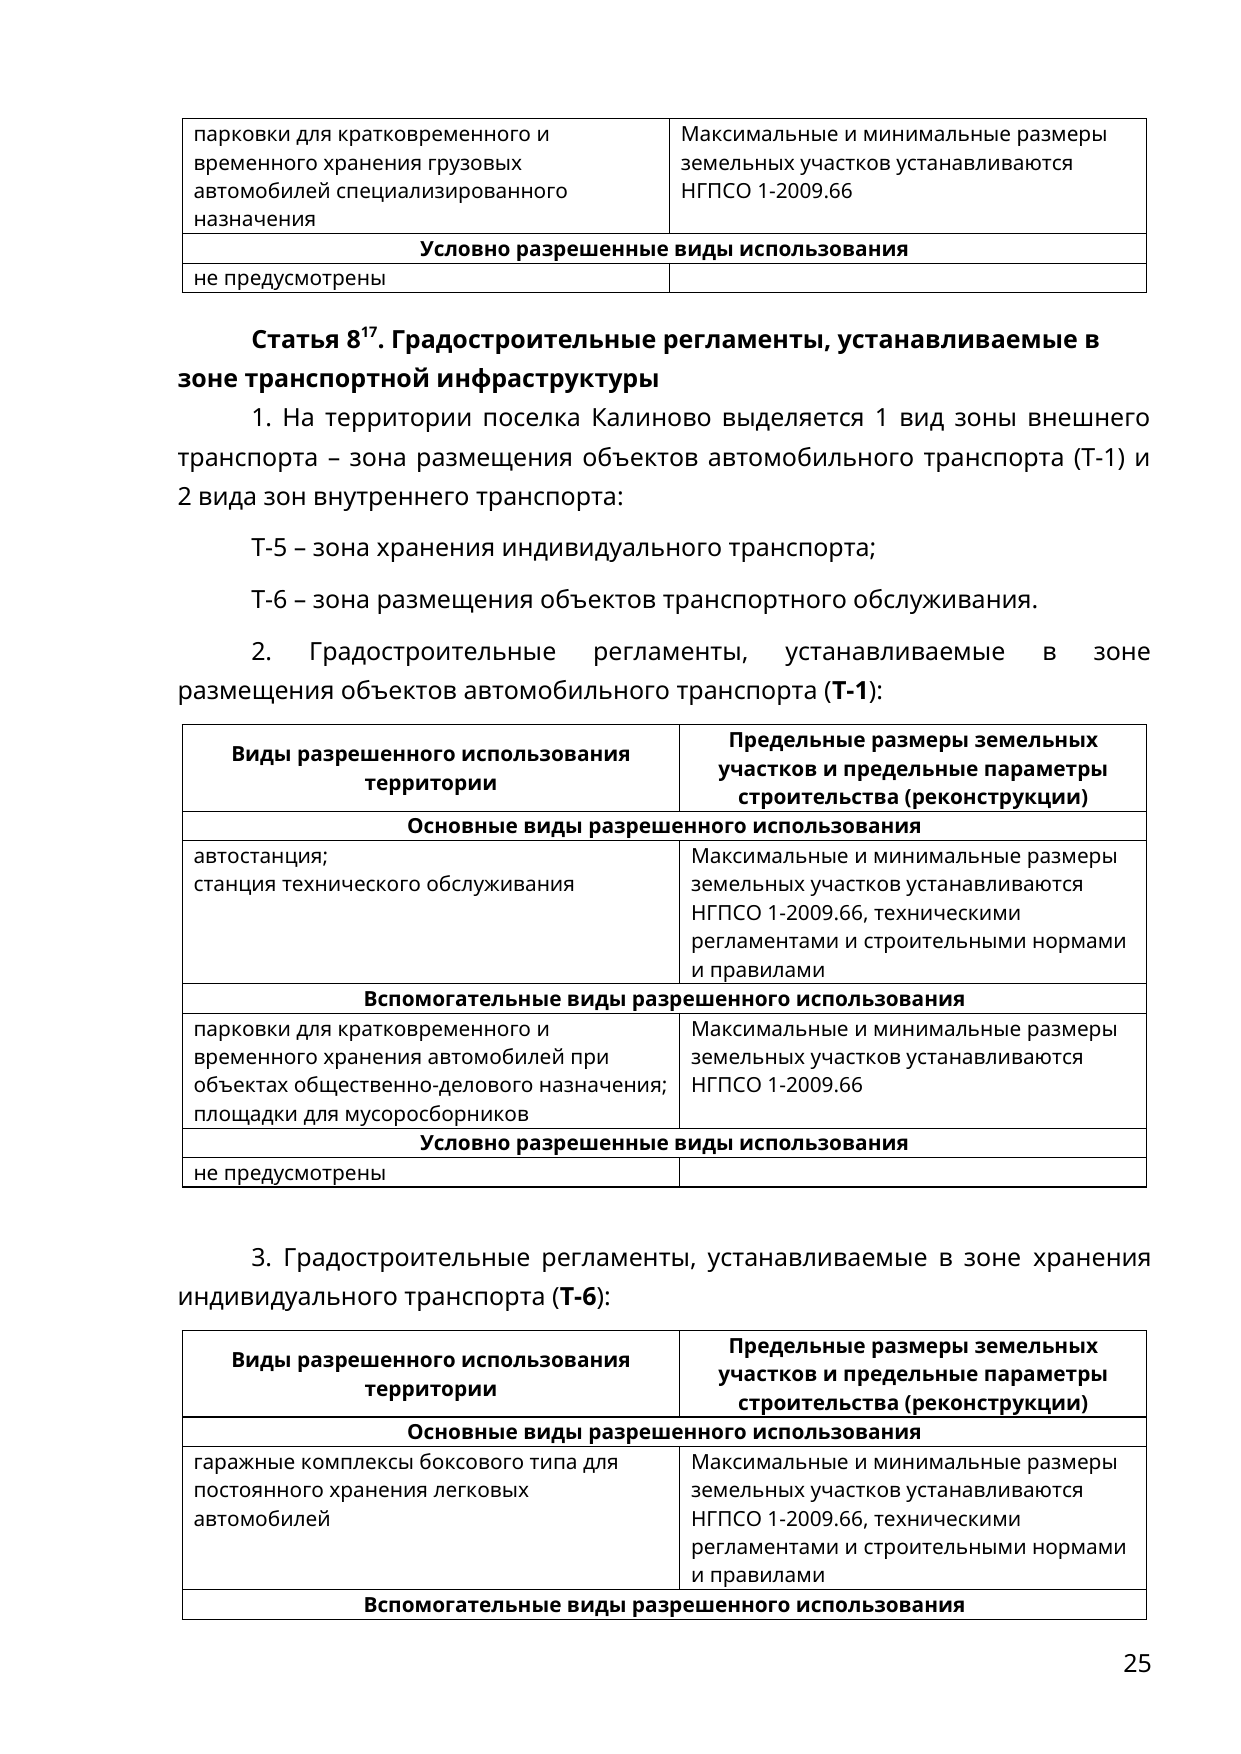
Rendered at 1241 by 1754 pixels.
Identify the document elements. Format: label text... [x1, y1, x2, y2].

table_cell Условно разрешенные виды использования [183, 1129, 1146, 1157]
text 3. Градостроительные регламенты, устанавливаемые в зоне хранения индивидуального транспорта (Т-6): [177, 1239, 1152, 1312]
table_cell Максимальные и минимальные размеры земельных участков устанавливаются НГПСО 1-2009.66, техническими регламентами и строительными нормами и правилами [680, 841, 1146, 983]
text Т-6 – зона размещения объектов транспортного обслуживания. [177, 582, 1152, 616]
table_cell автостанция; станция технического обслуживания [183, 841, 679, 983]
table_cell Максимальные и минимальные размеры земельных участков устанавливаются НГПСО 1-2009.66, техническими регламентами и строительными нормами и правилами [680, 1447, 1146, 1589]
table_cell не предусмотрены [183, 1158, 679, 1186]
table_cell парковки для кратковременного и временного хранения автомобилей при объектах общественно-делового назначения; площадки для мусоросборников [183, 1014, 679, 1127]
table_cell Основные виды разрешенного использования [183, 1418, 1146, 1446]
table_cell Максимальные и минимальные размеры земельных участков устанавливаются НГПСО 1-2009.66 [680, 1014, 1146, 1127]
table_cell Основные виды разрешенного использования [183, 812, 1146, 840]
text 2. Градостроительные регламенты, устанавливаемые в зоне размещения объектов автомобильного транспорта (Т-1): [177, 633, 1152, 707]
table_cell Вспомогательные виды разрешенного использования [183, 1590, 1146, 1618]
table_header Виды разрешенного использования территории [183, 725, 679, 811]
table_cell Условно разрешенные виды использования [183, 234, 1146, 262]
table_header Предельные размеры земельных участков и предельные параметры строительства (реконструкции) [680, 725, 1146, 811]
table_cell Вспомогательные виды разрешенного использования [183, 984, 1146, 1013]
table_cell Максимальные и минимальные размеры земельных участков устанавливаются НГПСО 1-2009.66 [670, 119, 1146, 233]
text 1. На территории поселка Калиново выделяется 1 вид зоны внешнего транспорта – зона размещения объектов автомобильного транспорта (Т-1) и 2 вида зон внутреннего транспорта: [177, 400, 1152, 512]
table_header Предельные размеры земельных участков и предельные параметры строительства (реконструкции) [680, 1331, 1146, 1416]
text Т-5 – зона хранения индивидуального транспорта; [177, 530, 1152, 564]
table_cell гаражные комплексы боксового типа для постоянного хранения легковых автомобилей [183, 1447, 679, 1589]
table_header Виды разрешенного использования территории [183, 1331, 679, 1416]
text Статья 817. Градостроительные регламенты, устанавливаемые в зоне транспортной инфраструктуры [177, 322, 1152, 395]
table_cell парковки для кратковременного и временного хранения грузовых автомобилей специализированного назначения [183, 119, 669, 233]
table_cell [670, 264, 1146, 292]
table_cell не предусмотрены [183, 264, 669, 292]
table_cell [680, 1158, 1146, 1186]
